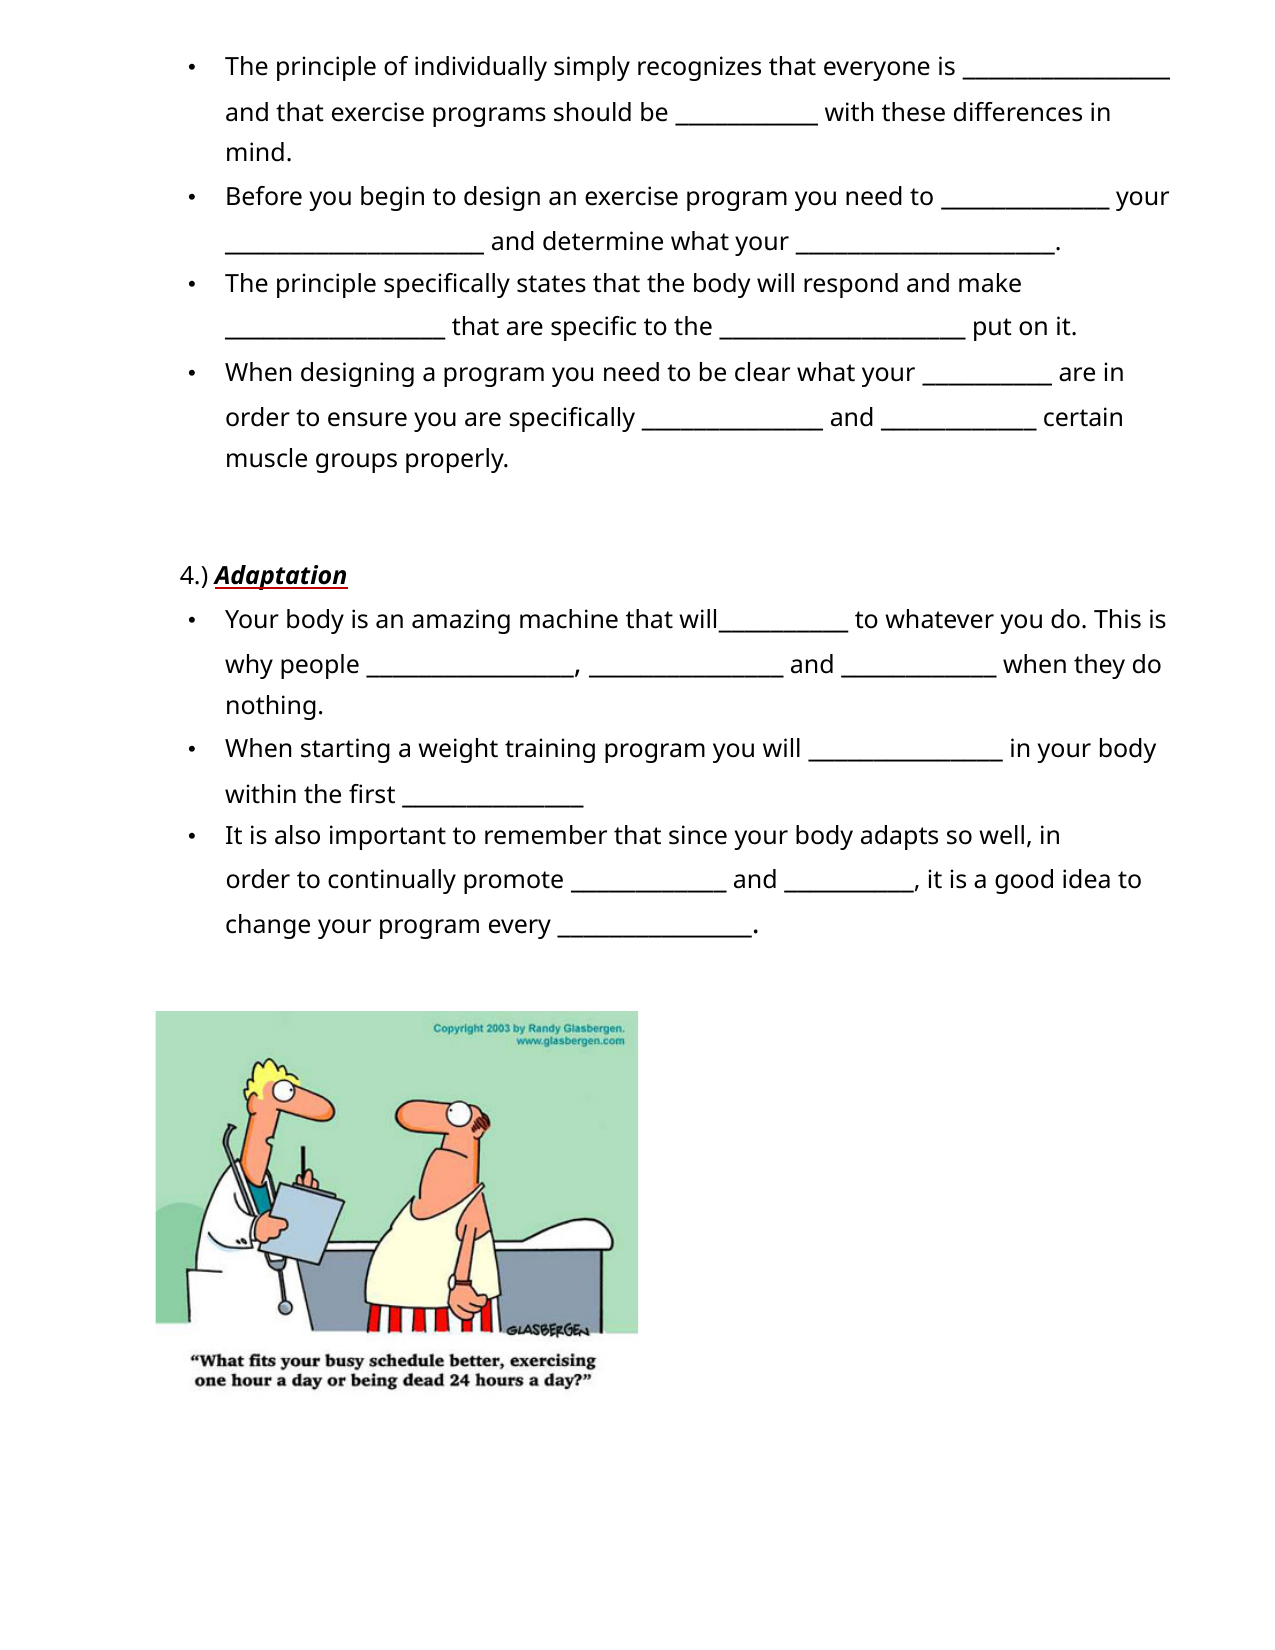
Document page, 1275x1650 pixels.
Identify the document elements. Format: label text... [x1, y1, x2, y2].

text _________________ that are specific to the ___________________ put on it. [225, 304, 1181, 344]
list When designing a program you need to be clear what your __________ are in order to ensure you are specifically ______________ and ____________ certain muscle groups properly. [187, 350, 1181, 474]
list Before you begin to design an exercise program you need to _____________ your ____________________ and determine what your ____________________. [187, 174, 1181, 259]
text 4.) Adaptation [179, 558, 1181, 592]
list The principle specifically states that the body will respond and make [187, 265, 1181, 299]
text order to continually promote ____________ and __________, it is a good idea to change your program every _______________. [225, 857, 1181, 942]
picture [155, 1011, 639, 1404]
list Your body is an amazing machine that will__________ to whatever you do. This is why people ________________, _______________ and ____________ when they do nothing. [187, 597, 1181, 722]
list It is also important to remember that since your body adapts so well, in [187, 818, 1181, 852]
list The principle of individually simply recognizes that everyone is ________________ and that exercise programs should be ___________ with these differences in mind. [187, 44, 1181, 169]
list When starting a weight training program you will _______________ in your body within the first ______________ [187, 727, 1181, 812]
